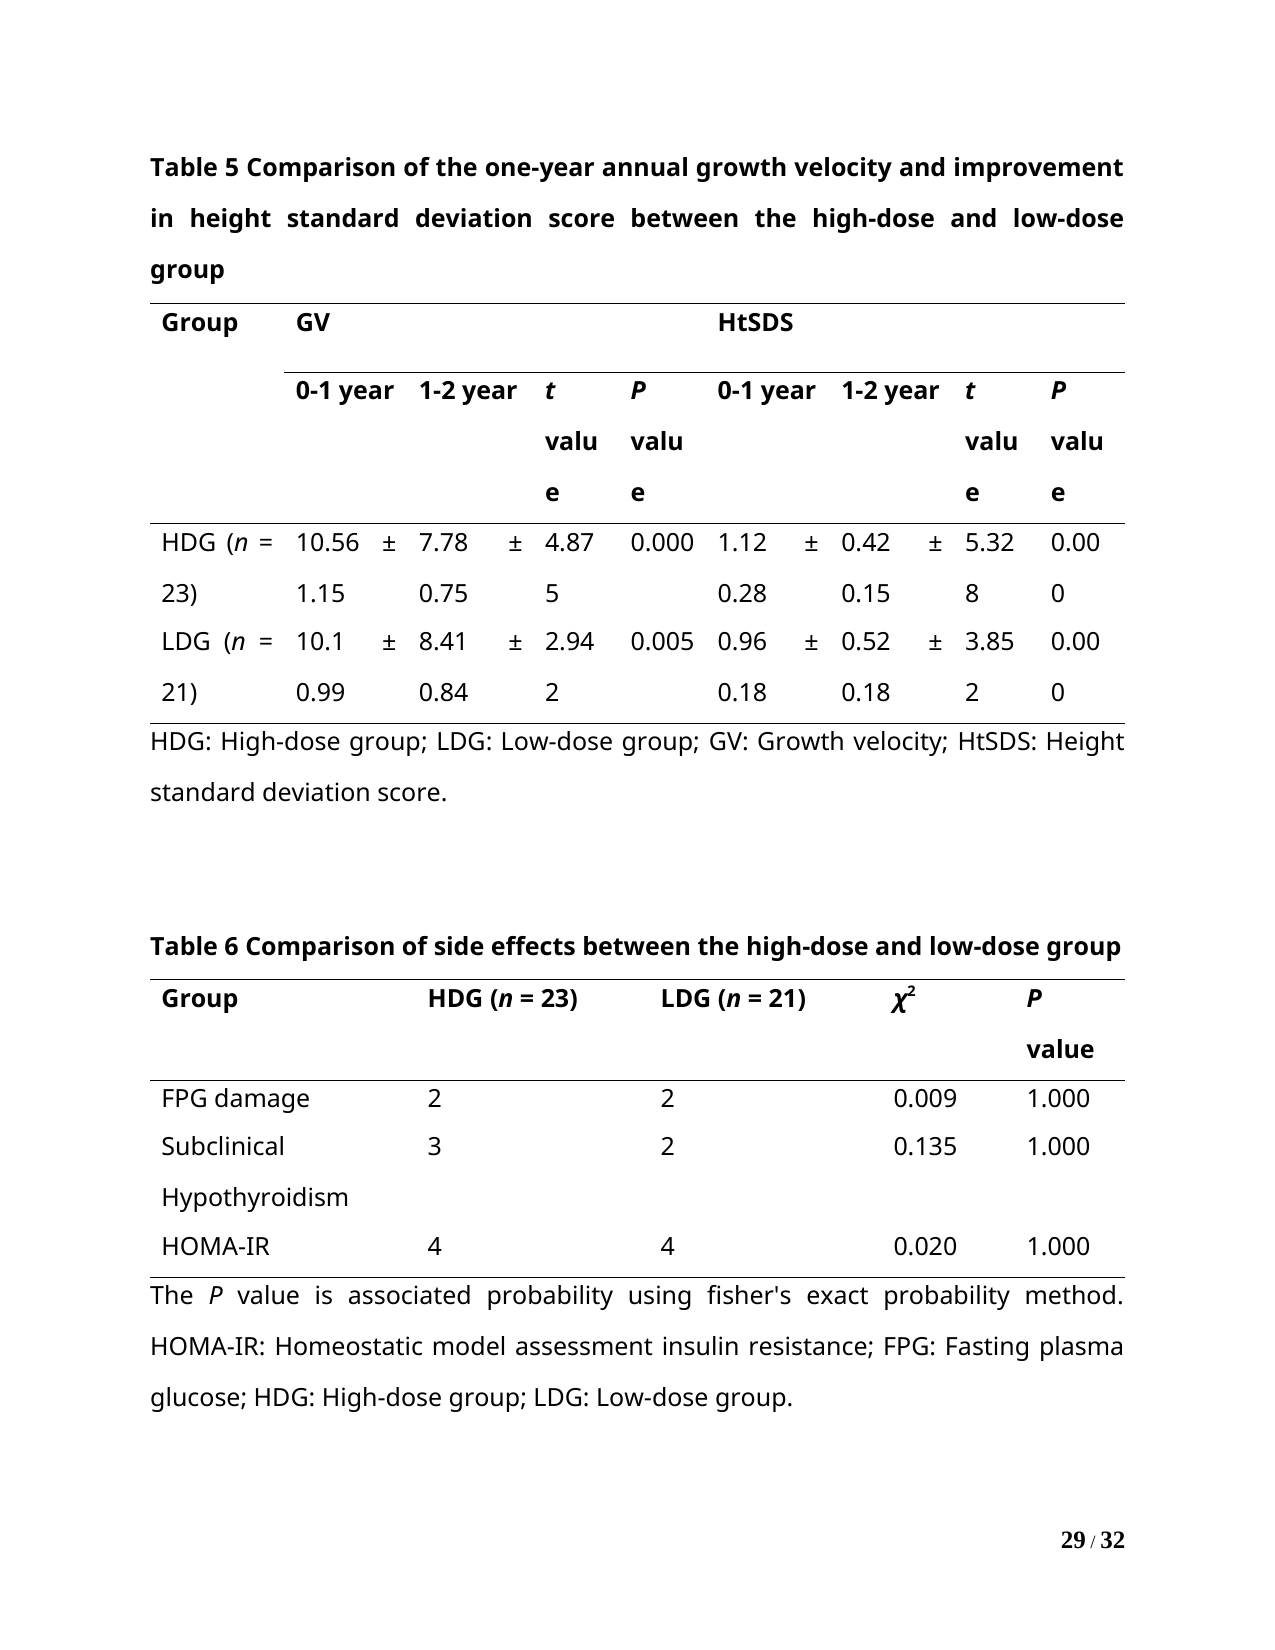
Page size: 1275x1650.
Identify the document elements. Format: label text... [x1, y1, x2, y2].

table_cell 0.020 [882, 1228, 1015, 1277]
table_header Group [150, 980, 416, 1079]
text Table 6 Comparison of side effects between the high-dose and low-dose group [150, 928, 1125, 962]
table_cell P value [1039, 373, 1125, 523]
table_cell 1-2 year [408, 373, 533, 523]
table_cell 0.009 [882, 1081, 1015, 1129]
text The P value is associated probability using fisher's exact probability method. HOMA-IR: Homeostatic model assessment insulin resistance; FPG: Fasting plasma glucose; HDG: High-dose group; LDG: Low-dose group. [150, 1278, 1125, 1414]
table_cell 2 [649, 1081, 882, 1129]
table_cell 0.42 ± 0.15 [830, 524, 954, 623]
table_cell LDG (n = 21) [150, 624, 284, 723]
table_cell t value [954, 373, 1039, 523]
table_header LDG (n = 21) [649, 980, 882, 1079]
table_cell 4 [649, 1228, 882, 1277]
table_cell 10.56 ± 1.15 [284, 524, 407, 623]
table_header HtSDS [706, 304, 1125, 372]
table_cell 2 [649, 1129, 882, 1228]
text Table 5 Comparison of the one-year annual growth velocity and improvement in height standard deviation score between the high-dose and low-dose group [150, 150, 1125, 286]
table_cell 3.852 [954, 624, 1039, 723]
table_cell 1.000 [1015, 1081, 1125, 1129]
table_header GV [284, 304, 706, 372]
table_cell 8.41 ± 0.84 [408, 624, 533, 723]
table_cell Subclinical Hypothyroidism [150, 1129, 416, 1228]
table_cell 1.000 [1015, 1129, 1125, 1228]
table_header P value [1015, 980, 1125, 1079]
table_cell 3 [416, 1129, 649, 1228]
table_cell 10.1 ± 0.99 [284, 624, 407, 723]
table_cell 0-1 year [706, 373, 830, 523]
table_cell 5.328 [954, 524, 1039, 623]
table_header Group [150, 304, 284, 523]
table_cell 0.000 [1039, 524, 1125, 623]
table_cell 0.000 [1039, 624, 1125, 723]
table_cell 2 [416, 1081, 649, 1129]
table_header χ2 [882, 980, 1015, 1079]
table_cell 0.96 ± 0.18 [706, 624, 830, 723]
table_cell 1.12 ± 0.28 [706, 524, 830, 623]
table_cell 1.000 [1015, 1228, 1125, 1277]
table_cell 2.942 [534, 624, 619, 723]
table_cell 0.52 ± 0.18 [830, 624, 954, 723]
table_cell 1-2 year [830, 373, 954, 523]
table_header HDG (n = 23) [416, 980, 649, 1079]
table_cell HDG (n = 23) [150, 524, 284, 623]
table_cell 7.78 ± 0.75 [408, 524, 533, 623]
table_cell FPG damage [150, 1081, 416, 1129]
text HDG: High-dose group; LDG: Low-dose group; GV: Growth velocity; HtSDS: Height standard deviation score. [150, 758, 1125, 809]
table_cell 0-1 year [284, 373, 407, 523]
table_cell 0.000 [619, 524, 706, 623]
table_cell 0.135 [882, 1129, 1015, 1228]
table_cell P value [619, 373, 706, 523]
table_cell HOMA-IR [150, 1228, 416, 1277]
table_cell 0.005 [619, 624, 706, 723]
table_cell 4.875 [534, 524, 619, 623]
table_cell 4 [416, 1228, 649, 1277]
table_cell t value [534, 373, 619, 523]
